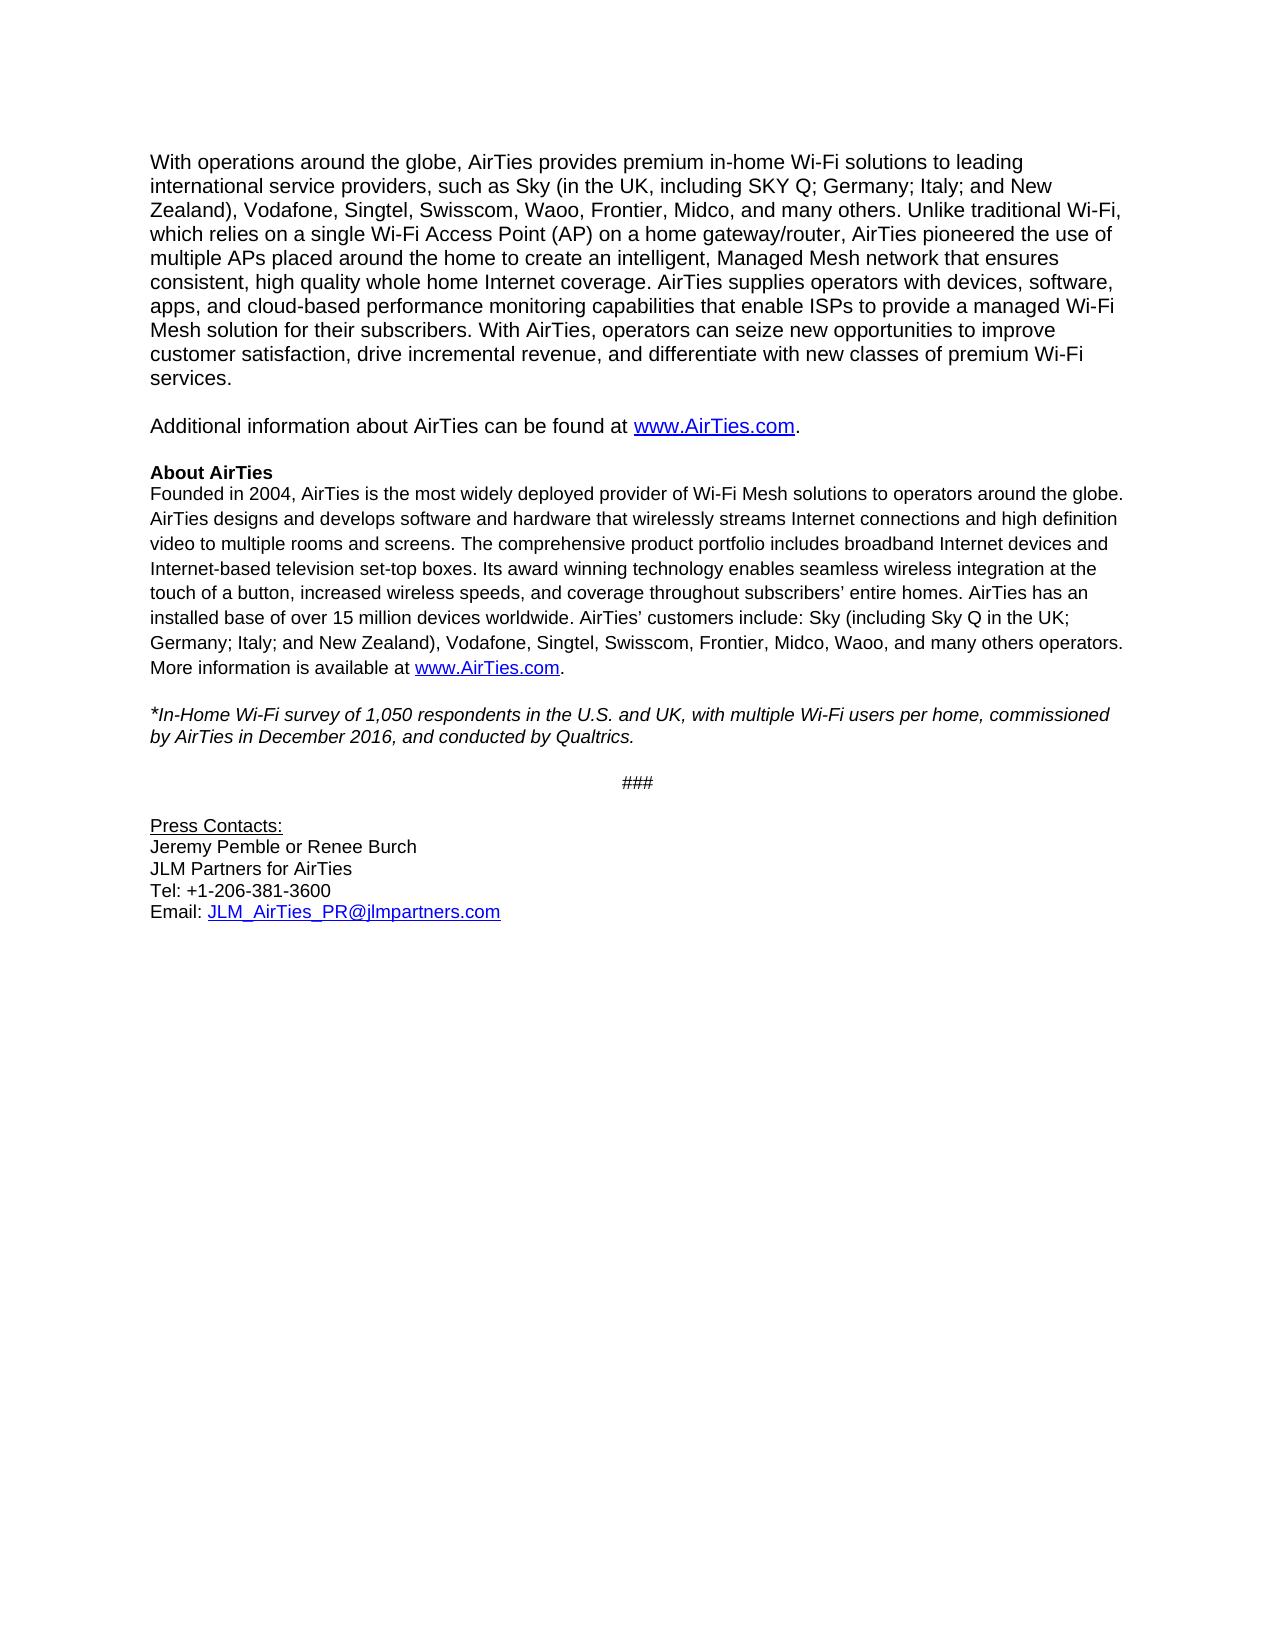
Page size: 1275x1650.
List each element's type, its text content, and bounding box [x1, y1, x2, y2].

text *In-Home Wi-Fi survey of 1,050 respondents in the U.S. and UK, with multiple Wi-Fi users per home, commissioned by AirTies in December 2016, and conducted by Qualtrics. [150, 702, 1125, 748]
text Founded in 2004, AirTies is the most widely deployed provider of Wi-Fi Mesh solutions to operators around the globe. AirTies designs and develops software and hardware that wirelessly streams Internet connections and high definition video to multiple rooms and screens. The comprehensive product portfolio includes broadband Internet devices and Internet-based television set-top boxes. Its award winning technology enables seamless wireless integration at the touch of a button, increased wireless speeds, and coverage throughout subscribers’ entire homes. AirTies has an installed base of over 15 million devices worldwide. AirTies’ customers include: Sky (including Sky Q in the UK; Germany; Italy; and New Zealand), Vodafone, Singtel, Swisscom, Frontier, Midco, Waoo, and many others operators. More information is available at www.AirTies.com. [150, 483, 1125, 678]
text ### [150, 772, 1125, 793]
text JLM Partners for AirTies [150, 858, 1125, 879]
text Press Contacts: [150, 815, 1125, 836]
text Email: JLM_AirTies_PR@jlmpartners.com [150, 901, 1125, 923]
text About AirTies [150, 461, 1125, 483]
text Jeremy Pemble or Renee Burch [150, 836, 1125, 858]
text Tel: +1-206-381-3600 [150, 879, 1125, 901]
text Additional information about AirTies can be found at www.AirTies.com. [150, 413, 1125, 437]
text With operations around the globe, AirTies provides premium in-home Wi-Fi solutions to leading international service providers, such as Sky (in the UK, including SKY Q; Germany; Italy; and New Zealand), Vodafone, Singtel, Swisscom, Waoo, Frontier, Midco, and many others. Unlike traditional Wi-Fi, which relies on a single Wi-Fi Access Point (AP) on a home gateway/router, AirTies pioneered the use of multiple APs placed around the home to create an intelligent, Managed Mesh network that ensures consistent, high quality whole home Internet coverage. AirTies supplies operators with devices, software, apps, and cloud-based performance monitoring capabilities that enable ISPs to provide a managed Wi-Fi Mesh solution for their subscribers. With AirTies, operators can seize new opportunities to improve customer satisfaction, drive incremental revenue, and differentiate with new classes of premium Wi-Fi services. [150, 150, 1125, 389]
